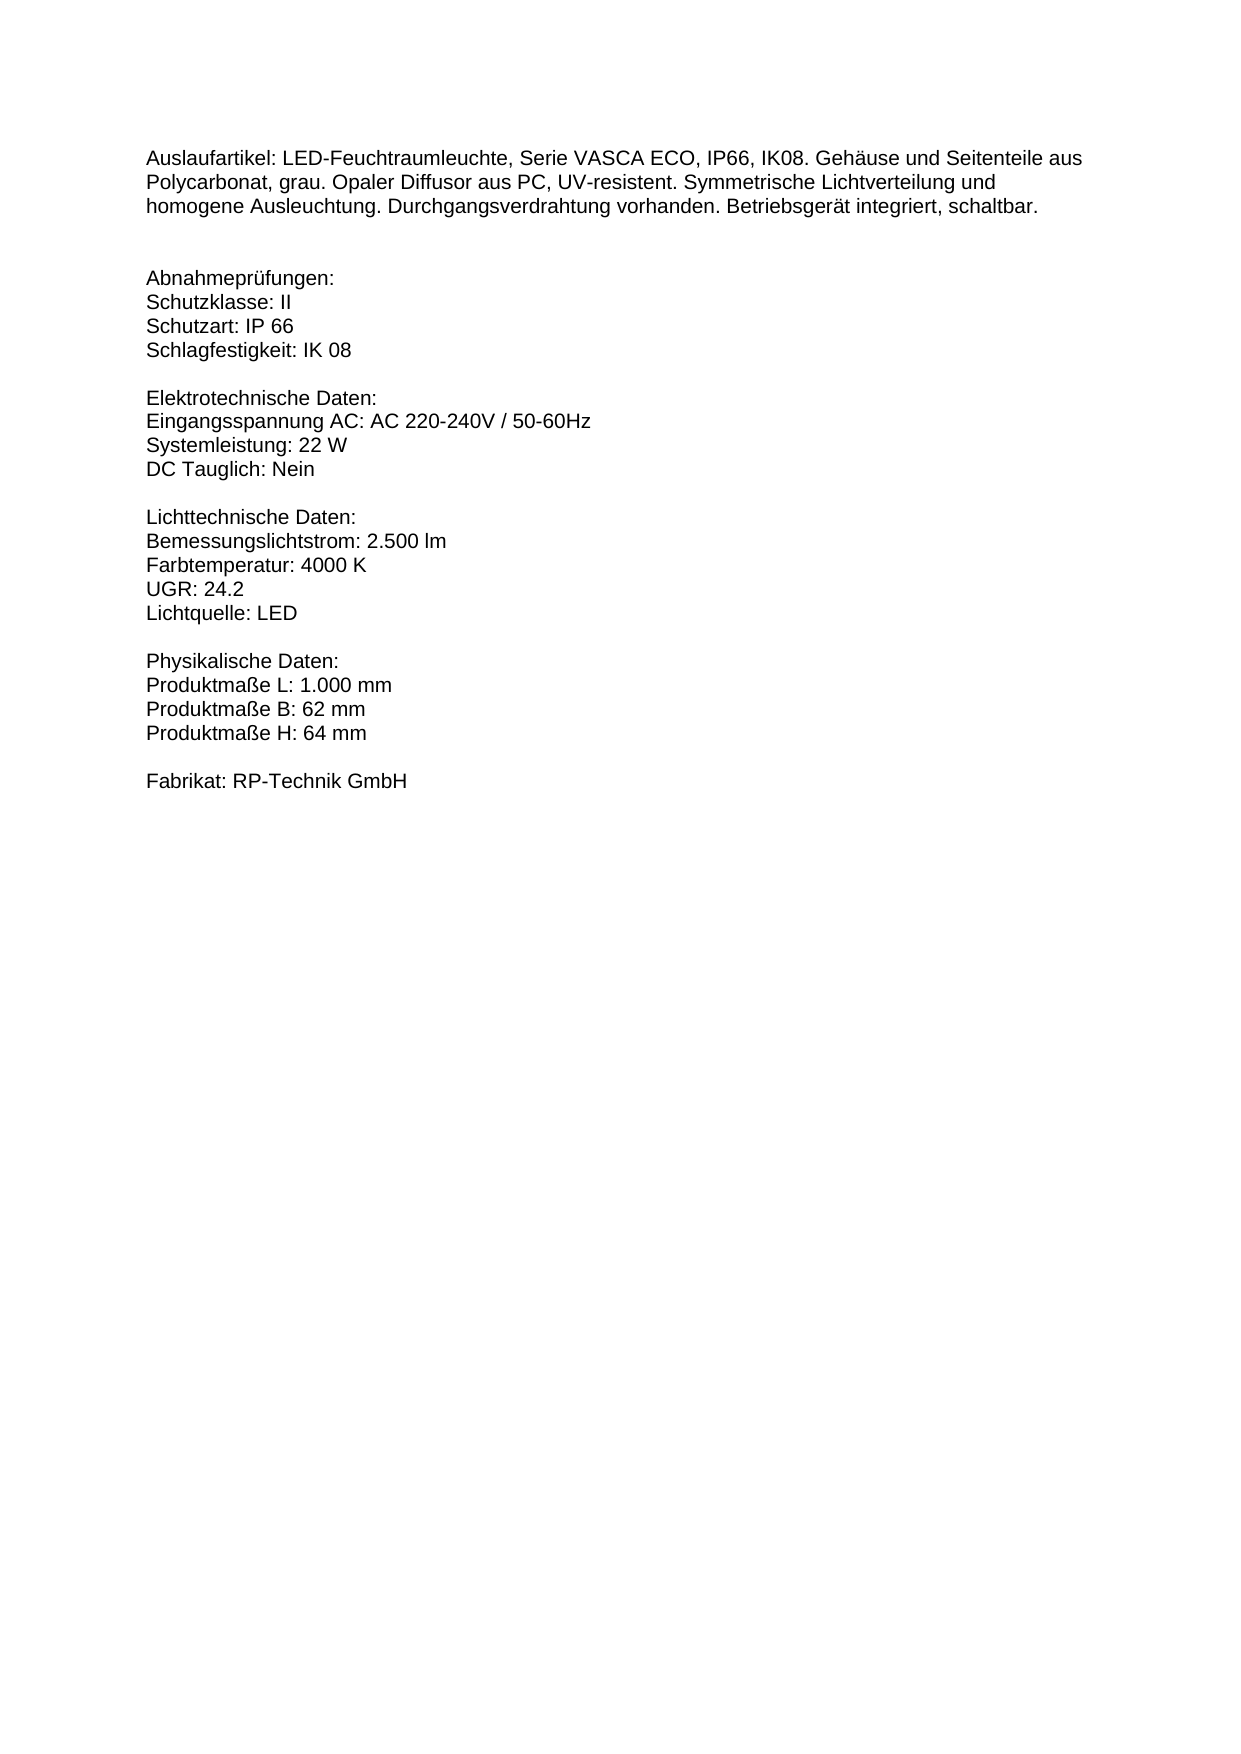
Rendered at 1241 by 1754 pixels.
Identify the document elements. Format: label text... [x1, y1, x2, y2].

text Schlagfestigkeit: IK 08 [146, 337, 1094, 361]
text Elektrotechnische Daten: [146, 385, 1094, 409]
text Lichtquelle: LED [146, 601, 1094, 625]
text Produktmaße H: 64 mm [146, 721, 1094, 745]
text Physikalische Daten: [146, 649, 1094, 673]
text Produktmaße B: 62 mm [146, 697, 1094, 721]
text Abnahmeprüfungen: [146, 266, 1094, 289]
text Bemessungslichtstrom: 2.500 lm [146, 529, 1094, 553]
text Produktmaße L: 1.000 mm [146, 673, 1094, 697]
text Eingangsspannung AC: AC 220-240V / 50-60Hz [146, 409, 1094, 433]
text Farbtemperatur: 4000 K [146, 553, 1094, 577]
text Auslaufartikel: LED-Feuchtraumleuchte, Serie VASCA ECO, IP66, IK08. Gehäuse und Seitenteile aus Polycarbonat, grau. Opaler Diffusor aus PC, UV-resistent. Symmetrische Lichtverteilung und homogene Ausleuchtung. Durchgangsverdrahtung vorhanden. Betriebsgerät integriert, schaltbar. [146, 146, 1094, 218]
text UGR: 24.2 [146, 577, 1094, 601]
text DC Tauglich: Nein [146, 457, 1094, 481]
text Fabrikat: RP-Technik GmbH [146, 769, 1094, 793]
text Schutzart: IP 66 [146, 313, 1094, 337]
text Lichttechnische Daten: [146, 505, 1094, 529]
text Systemleistung: 22 W [146, 433, 1094, 457]
text Schutzklasse: II [146, 289, 1094, 313]
